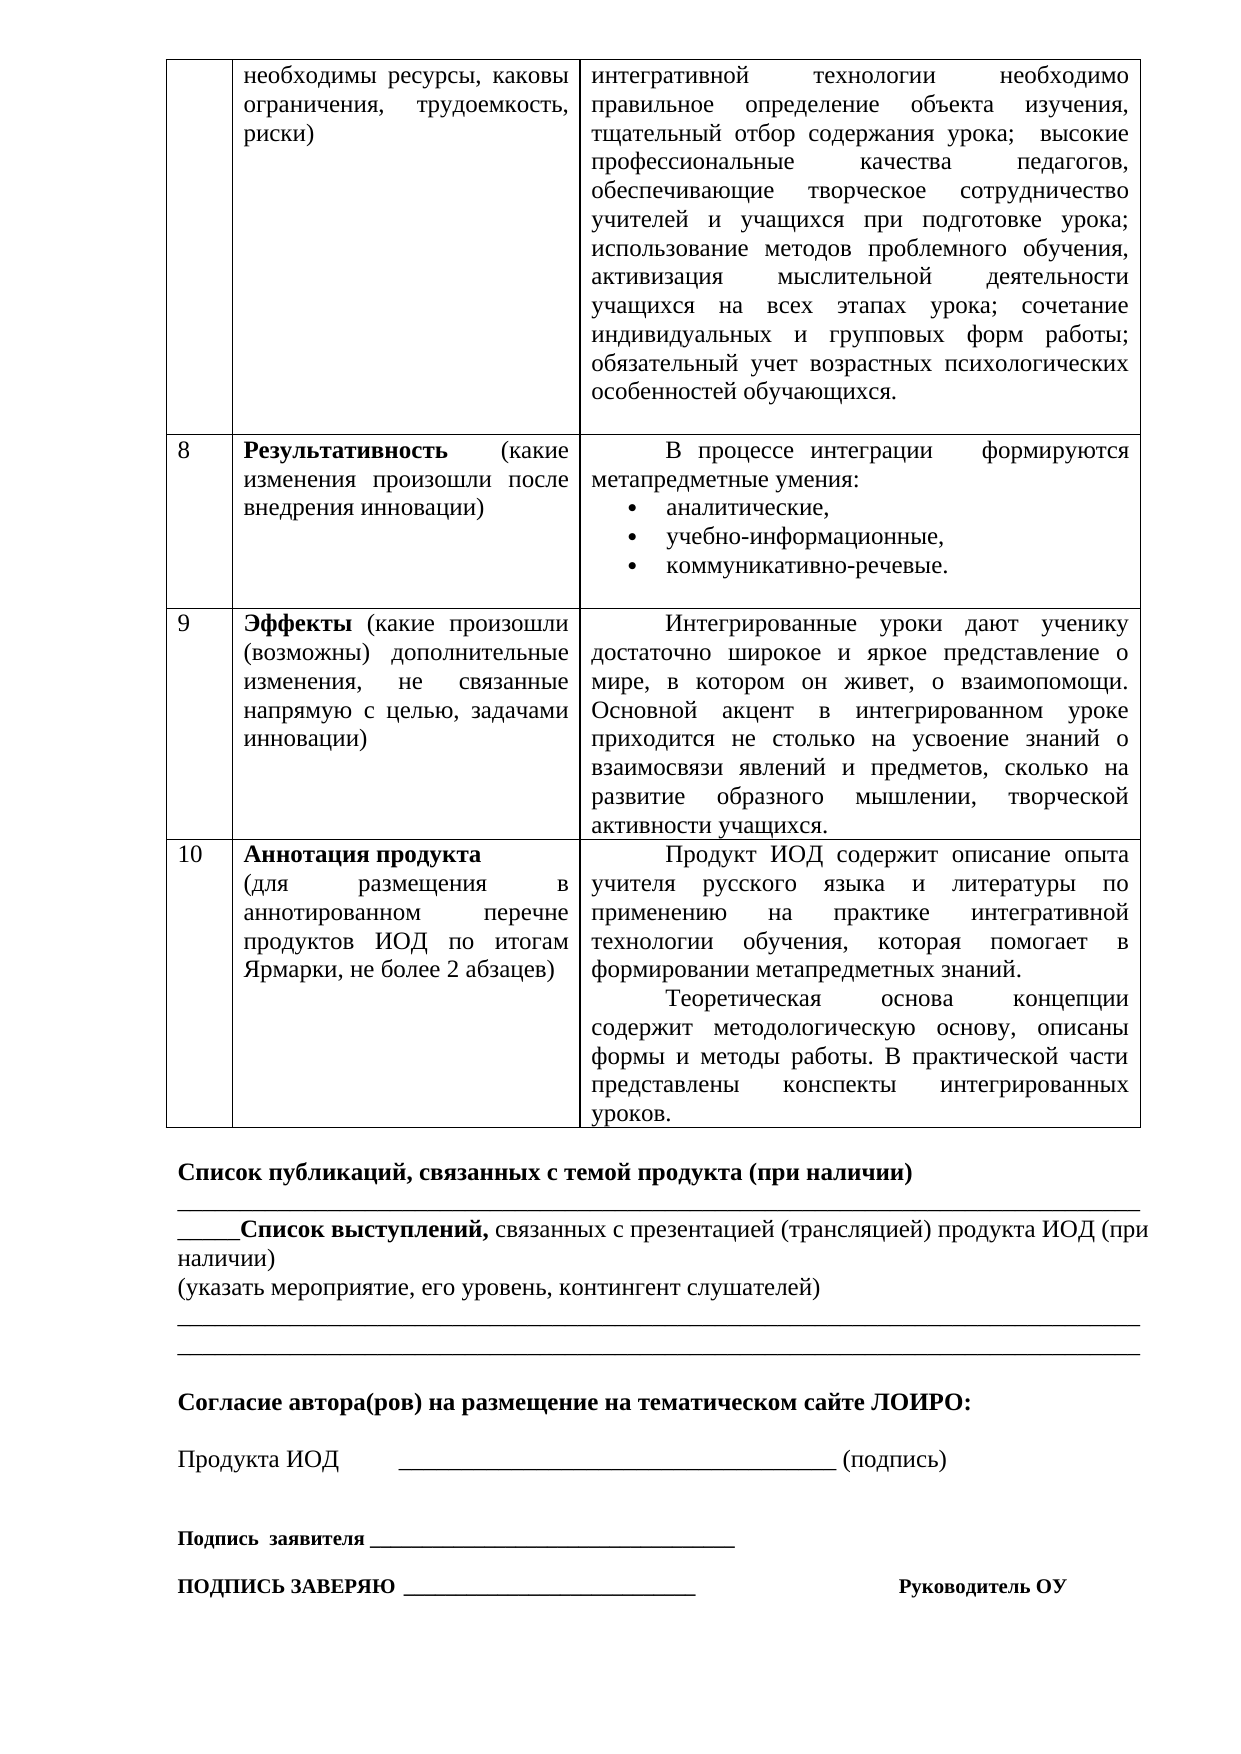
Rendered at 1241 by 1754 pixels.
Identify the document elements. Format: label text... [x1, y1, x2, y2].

title Согласие автора(ров) на размещение на тематическом сайте ЛОИРО: [177, 1387, 1152, 1416]
table_cell Интегрированные уроки дают ученику достаточно широкое и яркое представление о мире, в котором он живет, о взаимопомощи. Основной акцент в интегрированном уроке приходится не столько на усвоение знаний о взаимосвязи явлений и предметов, сколько на развитие образного мышлении, творческой активности учащихся. [581, 609, 1140, 838]
title Подпись заявителя ___________________________________ [177, 1526, 1152, 1550]
title __________________________________________________________________________________Список выступлений, связанных с презентацией (трансляцией) продукта ИОД (при наличии) [177, 1186, 1152, 1272]
title ПОДПИСЬ ЗАВЕРЯЮ ____________________________ Руководитель ОУ [177, 1574, 1152, 1598]
title (указать мероприятие, его уровень, контингент слушателей) [177, 1272, 1152, 1301]
table_cell В процессе интеграции формируются метапредметные умения: аналитические, учебно-информационные, коммуникативно-речевые. [581, 435, 1140, 607]
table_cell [581, 60, 1140, 434]
table_cell 7 [167, 60, 232, 434]
table_cell Продукт ИОД содержит описание опыта учителя русского языка и литературы по применению на практике интегративной технологии обучения, которая помогает в формировании метапредметных знаний. Теоретическая основа концепции содержит методологическую основу, описаны формы и методы работы. В практической части представлены конспекты интегрированных уроков. [581, 840, 1140, 1127]
table_cell 10 [167, 840, 232, 1127]
title Продукта ИОД ___________________________________ (подпись) [177, 1444, 1152, 1473]
table_cell Результативность (какие изменения произошли после внедрения инновации) [233, 435, 579, 607]
title __________________________________________________________________________________________________________________________________________________________ [177, 1301, 1152, 1358]
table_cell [233, 60, 579, 434]
table_cell 8 [167, 435, 232, 607]
table_cell Аннотация продукта (для размещения в аннотированном перечне продуктов ИОД по итогам Ярмарки, не более 2 абзацев) [233, 840, 579, 1127]
title Список публикаций, связанных с темой продукта (при наличии) [177, 1157, 1152, 1186]
table_cell 9 [167, 609, 232, 838]
table_cell Эффекты (какие произошли (возможны) дополнительные изменения, не связанные напрямую с целью, задачами инновации) [233, 609, 579, 838]
